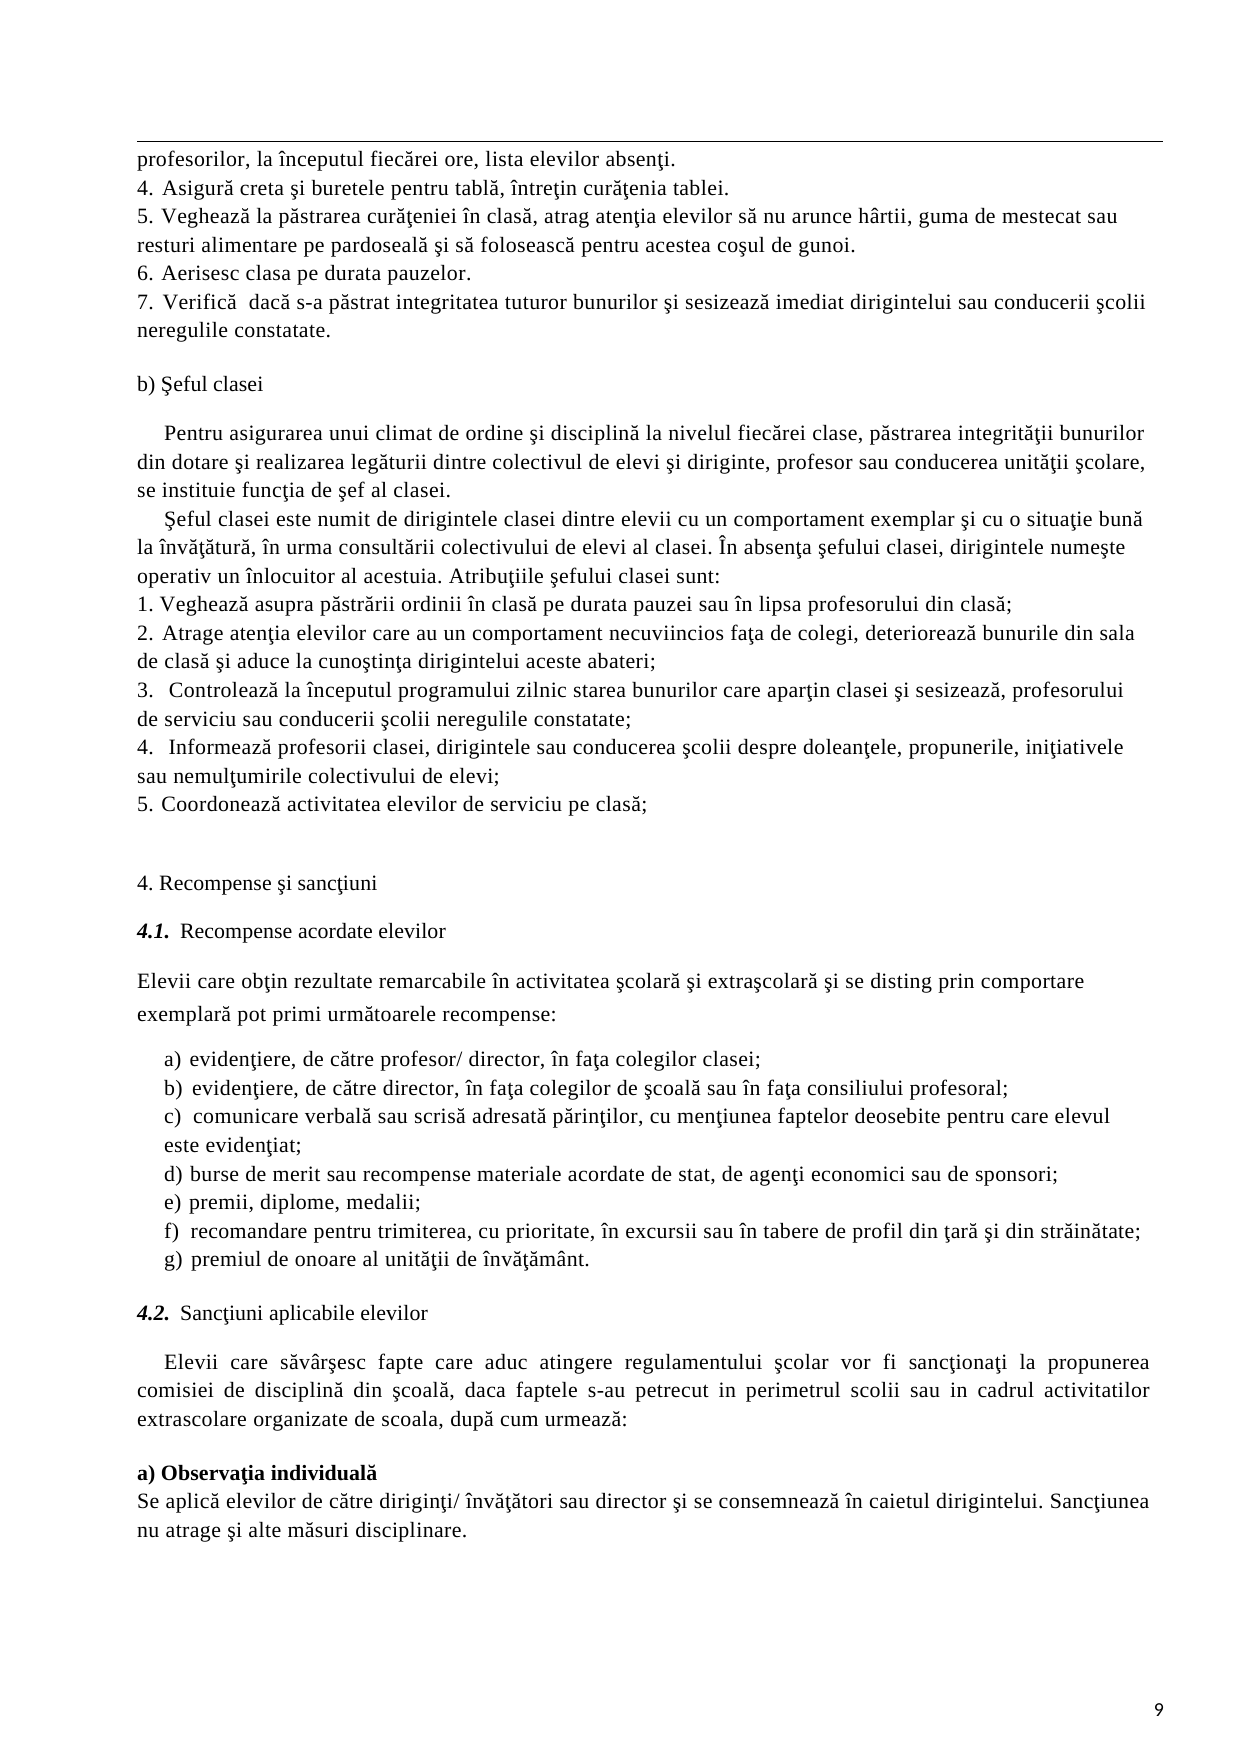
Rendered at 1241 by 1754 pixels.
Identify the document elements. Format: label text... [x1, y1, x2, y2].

text Şeful clasei este numit de dirigintele clasei dintre elevii cu un comportament exemplar şi cu o situaţie bună la învăţătură, în urma consultării colectivului de elevi al clasei. În absenţa şefului clasei, dirigintele numeşte operativ un înlocuitor al acestuia. Atribuţiile şefului clasei sunt: [137, 503, 1152, 589]
list Aerisesc clasa pe durata pauzelor. [137, 258, 1167, 286]
text Elevii care săvârşesc fapte care aduc atingere regulamentului şcolar vor fi sancţionaţi la propunerea comisiei de disciplină din şcoală, daca faptele s-au petrecut in perimetrul scolii sau in cadrul activitatilor extrascolare organizate de scoala, după cum urmează: [137, 1347, 1152, 1432]
list Informează profesorii clasei, dirigintele sau conducerea şcolii despre doleanţele, propunerile, iniţiativele sau nemulţumirile colectivului de elevi; [137, 732, 1152, 789]
list evidenţiere, de către profesor/ director, în faţa colegilor clasei; [164, 1044, 1167, 1072]
text profesorilor, la începutul fiecărei ore, lista elevilor absenţi. [137, 144, 1167, 172]
text b) Şeful clasei [137, 374, 1167, 396]
list Atrage atenţia elevilor care au un comportament necuviincios faţa de colegi, deteriorează bunurile din sala de clasă şi aduce la cunoştinţa dirigintelui aceste abateri; [137, 617, 1152, 674]
text Se aplică elevilor de către diriginţi/ învăţători sau director şi se consemnează în caietul dirigintelui. Sancţiunea nu atrage şi alte măsuri disciplinare. [137, 1486, 1152, 1543]
list Veghează asupra păstrării ordinii în clasă pe durata pauzei sau în lipsa profesorului din clasă; [137, 589, 1167, 617]
list evidenţiere, de către director, în faţa colegilor de şcoală sau în faţa consiliului profesoral; [164, 1072, 1167, 1101]
list premiul de onoare al unităţii de învăţământ. [164, 1244, 1167, 1272]
list recomandare pentru trimiterea, cu prioritate, în excursii sau în tabere de profil din ţară şi din străinătate; [164, 1215, 1152, 1244]
subtitle a) Observaţia individuală [137, 1457, 1167, 1486]
list premii, diplome, medalii; [164, 1187, 1167, 1215]
list Veghează la păstrarea curăţeniei în clasă, atrag atenţia elevilor să nu arunce hârtii, guma de mestecat sau resturi alimentare pe pardoseală şi să folosească pentru acestea coşul de gunoi. [137, 201, 1152, 258]
list burse de merit sau recompense materiale acordate de stat, de agenţi economici sau de sponsori; [164, 1158, 1167, 1187]
list Asigură creta şi buretele pentru tablă, întreţin curăţenia tablei. [137, 172, 1167, 201]
list Sancţiuni aplicabile elevilor [137, 1303, 1167, 1324]
list Verifică dacă s-a păstrat integritatea tuturor bunurilor şi sesizează imediat dirigintelui sau conducerii şcolii neregulile constatate. [137, 286, 1152, 343]
text 4. Recompense şi sancţiuni [137, 873, 1167, 894]
list Recompense acordate elevilor [137, 921, 1167, 943]
list Controlează la începutul programului zilnic starea bunurilor care aparţin clasei şi sesizează, profesorului de serviciu sau conducerii şcolii neregulile constatate; [137, 674, 1152, 732]
text Elevii care obţin rezultate remarcabile în activitatea şcolară şi extraşcolară şi se disting prin comportare exemplară pot primi următoarele recompense: [137, 962, 1152, 1028]
text Pentru asigurarea unui climat de ordine şi disciplină la nivelul fiecărei clase, păstrarea integrităţii bunurilor din dotare şi realizarea legăturii dintre colectivul de elevi şi diriginte, profesor sau conducerea unităţii şcolare, se instituie funcţia de şef al clasei. [137, 418, 1152, 503]
list comunicare verbală sau scrisă adresată părinţilor, cu menţiunea faptelor deosebite pentru care elevul este evidenţiat; [164, 1101, 1152, 1158]
list Coordonează activitatea elevilor de serviciu pe clasă; [137, 789, 1167, 817]
